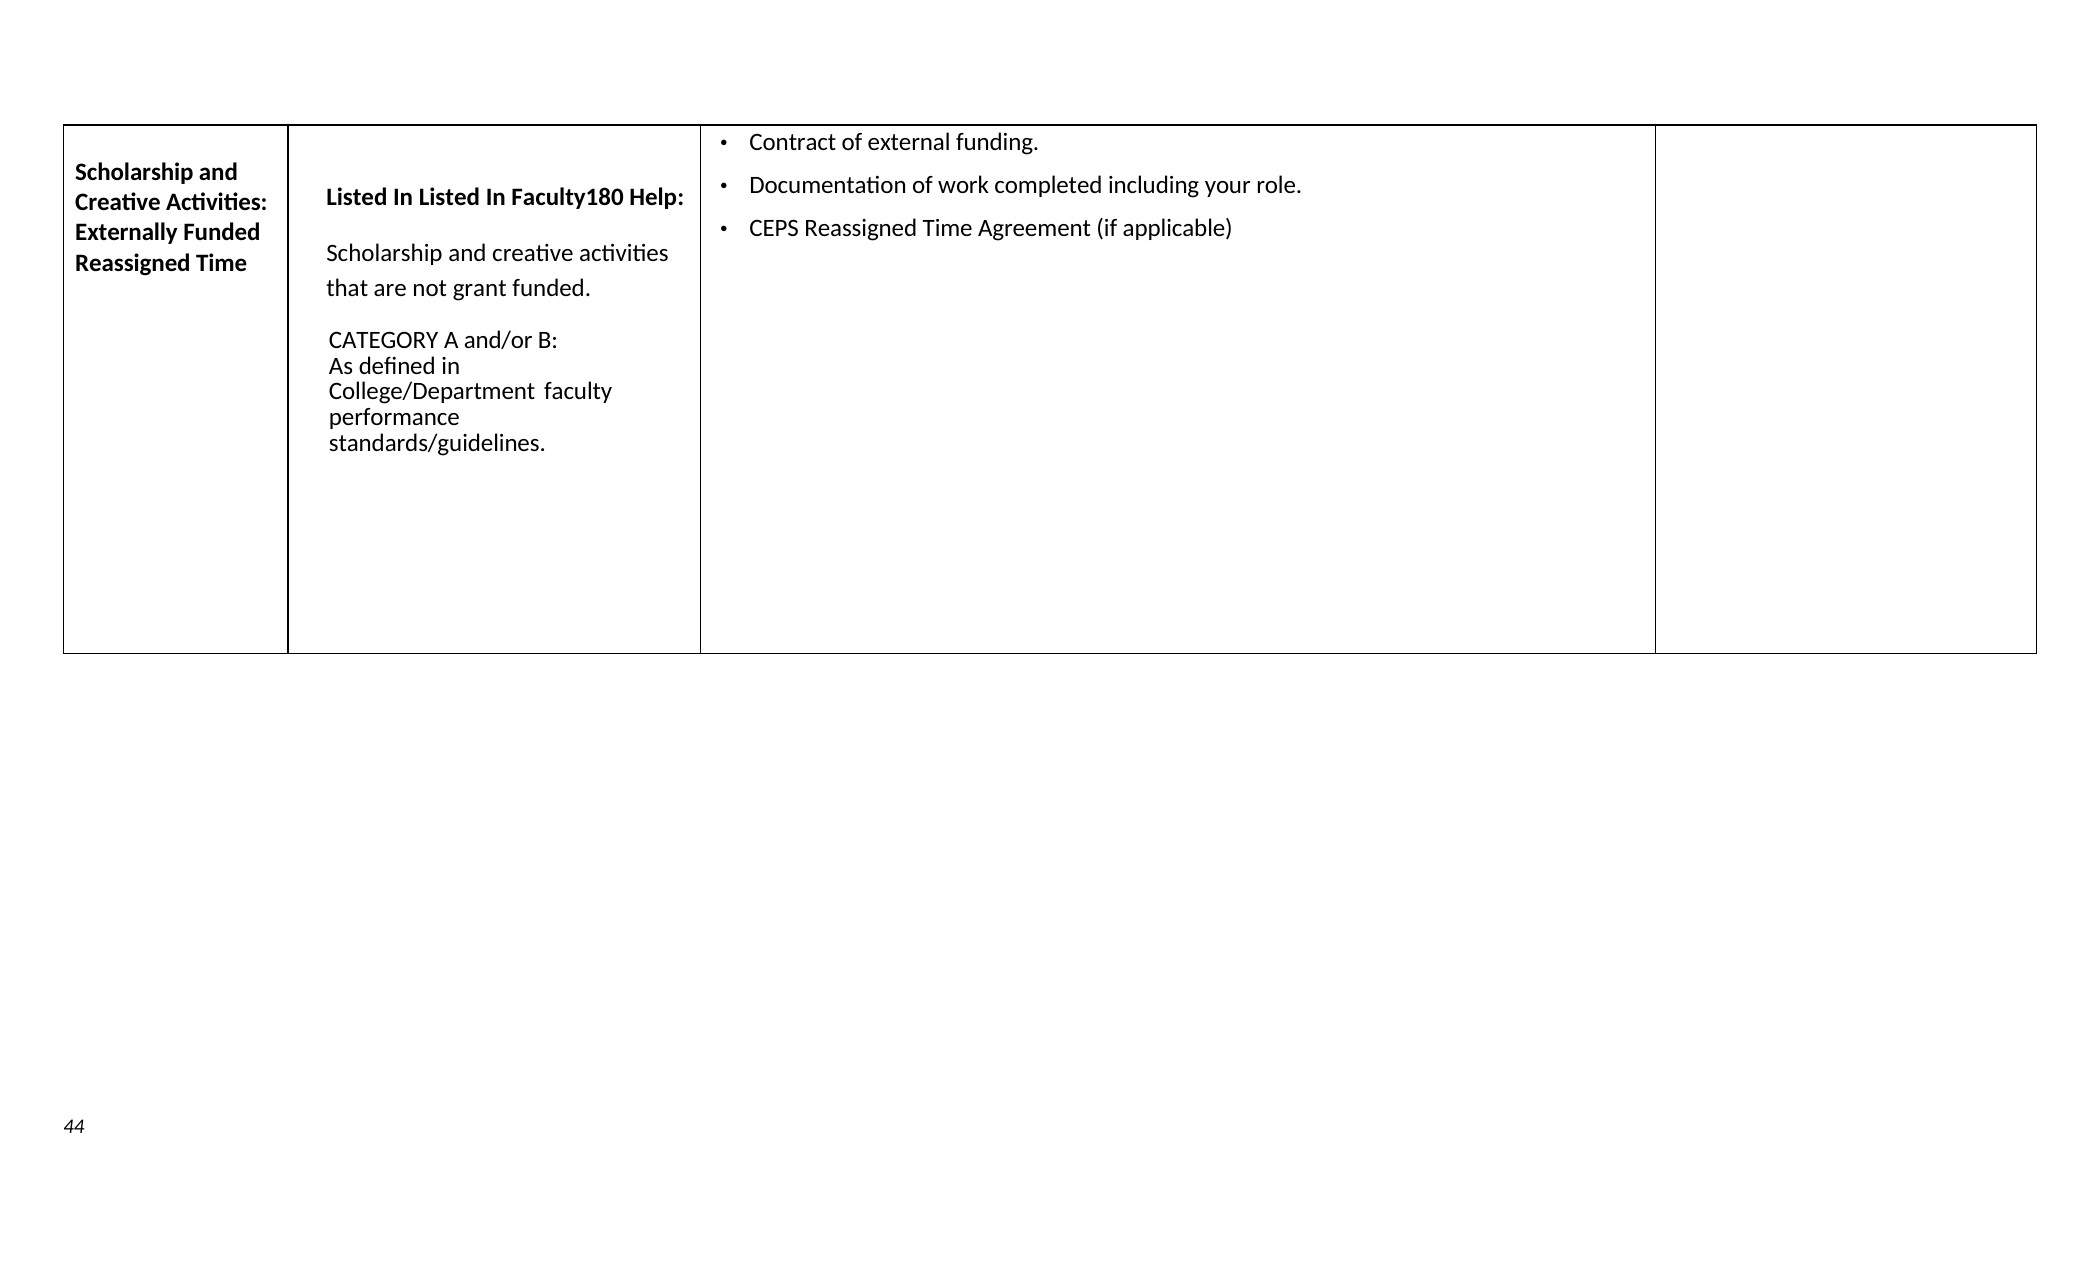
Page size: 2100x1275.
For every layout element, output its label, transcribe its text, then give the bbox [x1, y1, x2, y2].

table_cell Listed In Listed In Faculty180 Help: Scholarship and creative activities that are not grant funded. CATEGORY A and/or B: As defined in College/Department faculty performance standards/guidelines. [289, 126, 700, 653]
table_cell [1656, 126, 2036, 653]
table_cell Contract of external funding. Documentation of work completed including your role. CEPS Reassigned Time Agreement (if applicable) [701, 126, 1655, 653]
table_cell Scholarship and Creative Activities: Externally Funded Reassigned Time [64, 126, 287, 653]
